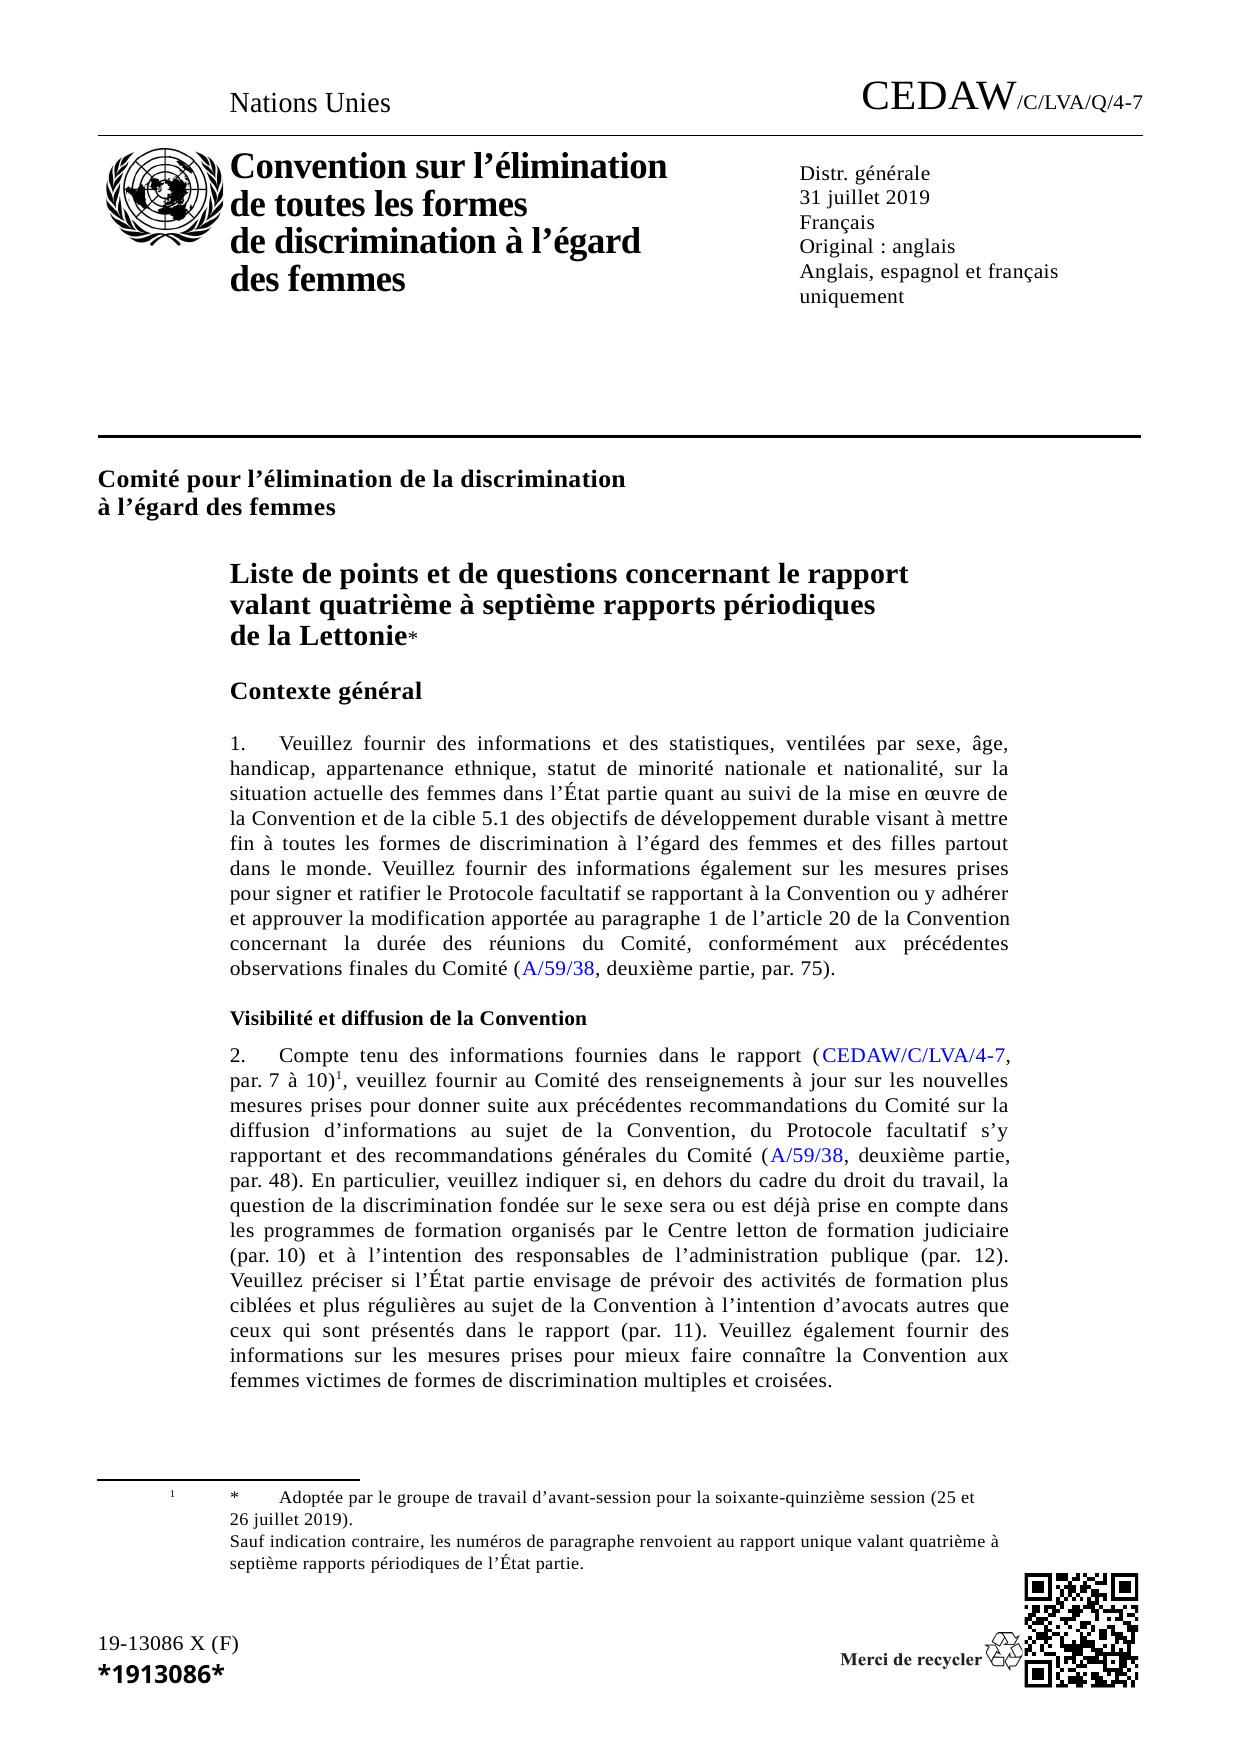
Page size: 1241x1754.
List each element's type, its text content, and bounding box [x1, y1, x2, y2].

title Contexte général [97, 677, 1011, 705]
text Comité pour l’élimination de la discrimination à l’égard des femmes [97, 464, 632, 521]
title Liste de points et de questions concernant le rapport valant quatrième à septième rapports périodiques de la Lettonie* [97, 558, 1011, 652]
list Compte tenu des informations fournies dans le rapport (CEDAW/C/LVA/4-7, par. 7 à 10), veuillez fournir au Comité des renseignements à jour sur les nouvelles mesures prises pour donner suite aux précédentes recommandations du Comité sur la diffusion d’informations au sujet de la Convention, du Protocole facultatif s’y rapportant et des recommandations générales du Comité (A/59/38, deuxième partie, par. 48). En particulier, veuillez indiquer si, en dehors du cadre du droit du travail, la question de la discrimination fondée sur le sexe sera ou est déjà prise en compte dans les programmes de formation organisés par le Centre letton de formation judiciaire (par. 10) et à l’intention des responsables de l’administration publique (par. 12). Veuillez préciser si l’État partie envisage de prévoir des activités de formation plus ciblées et plus régulières au sujet de la Convention à l’intention d’avocats autres que ceux qui sont présentés dans le rapport (par. 11). Veuillez également fournir des informations sur les mesures prises pour mieux faire connaître la Convention aux femmes victimes de formes de discrimination multiples et croisées. [229, 1043, 1011, 1393]
picture [106, 148, 224, 246]
picture [1024, 1573, 1139, 1688]
list Veuillez fournir des informations et des statistiques, ventilées par sexe, âge, handicap, appartenance ethnique, statut de minorité nationale et nationalité, sur la situation actuelle des femmes dans l’État partie quant au suivi de la mise en œuvre de la Convention et de la cible 5.1 des objectifs de développement durable visant à mettre fin à toutes les formes de discrimination à l’égard des femmes et des filles partout dans le monde. Veuillez fournir des informations également sur les mesures prises pour signer et ratifier le Protocole facultatif se rapportant à la Convention ou y adhérer et approuver la modification apportée au paragraphe 1 de l’article 20 de la Convention concernant la durée des réunions du Comité, conformément aux précédentes observations finales du Comité (A/59/38, deuxième partie, par. 75). [229, 730, 1011, 980]
text Visibilité et diffusion de la Convention [97, 1005, 1011, 1030]
picture [840, 1632, 1023, 1671]
